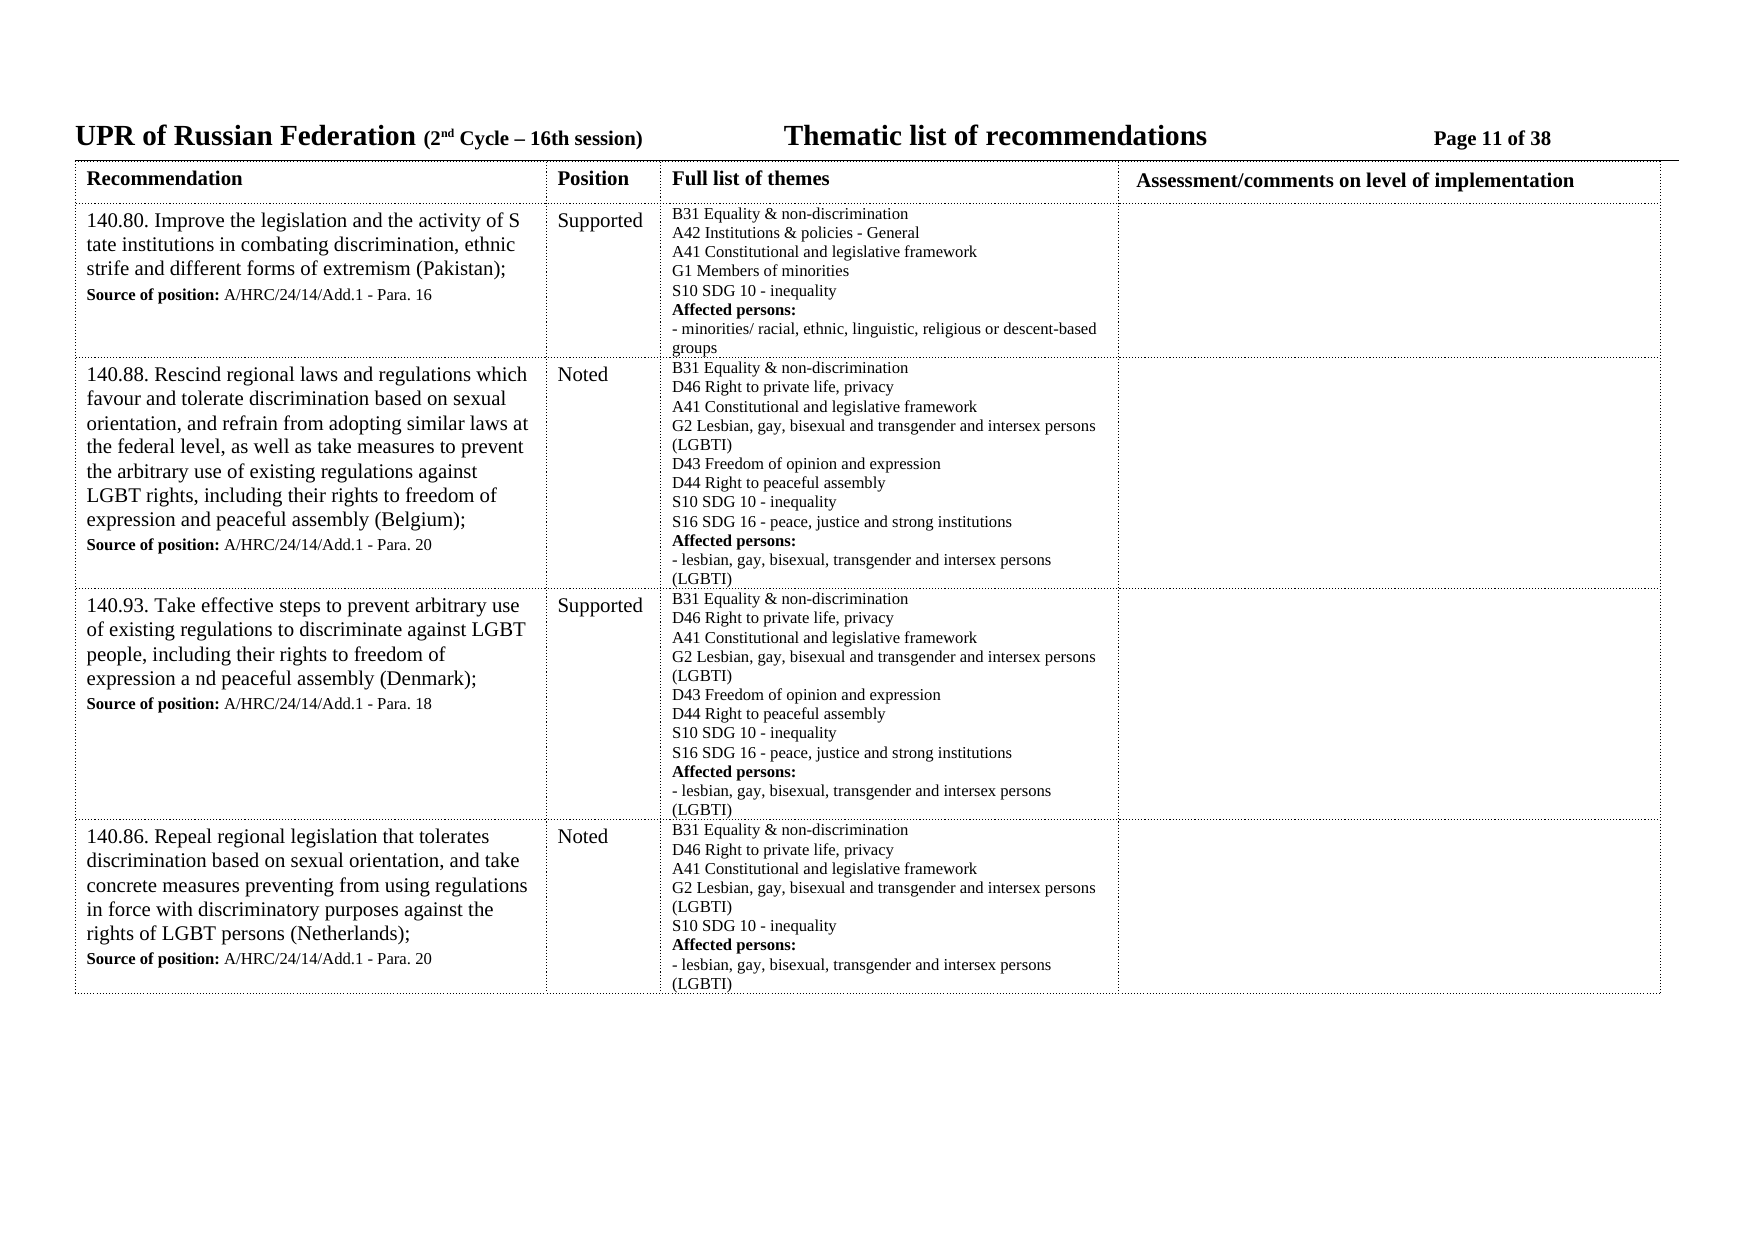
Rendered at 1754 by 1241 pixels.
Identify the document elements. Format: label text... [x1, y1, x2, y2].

table_cell Noted [546, 357, 661, 588]
table_cell [1119, 819, 1661, 993]
table_cell B31 Equality & non-discrimination D46 Right to private life, privacy A41 Constitutional and legislative framework G2 Lesbian, gay, bisexual and transgender and intersex persons (LGBTI) D43 Freedom of opinion and expression D44 Right to peaceful assembly S10 SDG 10 - inequality S16 SDG 16 - peace, justice and strong institutions Affected persons: - lesbian, gay, bisexual, transgender and intersex persons (LGBTI) [661, 357, 1119, 588]
table_header Assessment/comments on level of implementation [1119, 161, 1661, 203]
table_cell B31 Equality & non-discrimination A42 Institutions & policies - General A41 Constitutional and legislative framework G1 Members of minorities S10 SDG 10 - inequality Affected persons: - minorities/ racial, ethnic, linguistic, religious or descent-based groups [661, 203, 1119, 357]
table_cell Noted [546, 819, 661, 993]
table_cell B31 Equality & non-discrimination D46 Right to private life, privacy A41 Constitutional and legislative framework G2 Lesbian, gay, bisexual and transgender and intersex persons (LGBTI) D43 Freedom of opinion and expression D44 Right to peaceful assembly S10 SDG 10 - inequality S16 SDG 16 - peace, justice and strong institutions Affected persons: - lesbian, gay, bisexual, transgender and intersex persons (LGBTI) [661, 588, 1119, 819]
table_cell [1119, 203, 1661, 357]
table_cell [1119, 588, 1661, 819]
table_cell Supported [546, 203, 661, 357]
table_cell [1119, 357, 1661, 588]
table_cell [661, 819, 1119, 993]
table_cell 140.80. Improve the legislation and the activity of S tate institutions in combating discrimination, ethnic strife and different forms of extremism (Pakistan); Source of position: A/HRC/24/14/Add.1 - Para. 16 [75, 203, 546, 357]
table_cell 140.93. Take effective steps to prevent arbitrary use of existing regulations to discriminate against LGBT people, including their rights to freedom of expression a nd peaceful assembly (Denmark); Source of position: A/HRC/24/14/Add.1 - Para. 18 [75, 588, 546, 819]
table_cell Supported [546, 588, 661, 819]
table_header Recommendation [75, 161, 546, 203]
table_cell 140.88. Rescind regional laws and regulations which favour and tolerate discrimination based on sexual orientation, and refrain from adopting similar laws at the federal level, as well as take measures to prevent the arbitrary use of existing regulations against LGBT rights, including their rights to freedom of expression and peaceful assembly (Belgium); Source of position: A/HRC/24/14/Add.1 - Para. 20 [75, 357, 546, 588]
table_header Position [546, 161, 661, 203]
table_cell 140.86. Repeal regional legislation that tolerates discrimination based on sexual orientation, and take concrete measures preventing from using regulations in force with discriminatory purposes against the rights of LGBT persons (Netherlands); Source of position: A/HRC/24/14/Add.1 - Para. 20 [75, 819, 546, 993]
table_header Full list of themes [661, 161, 1119, 203]
